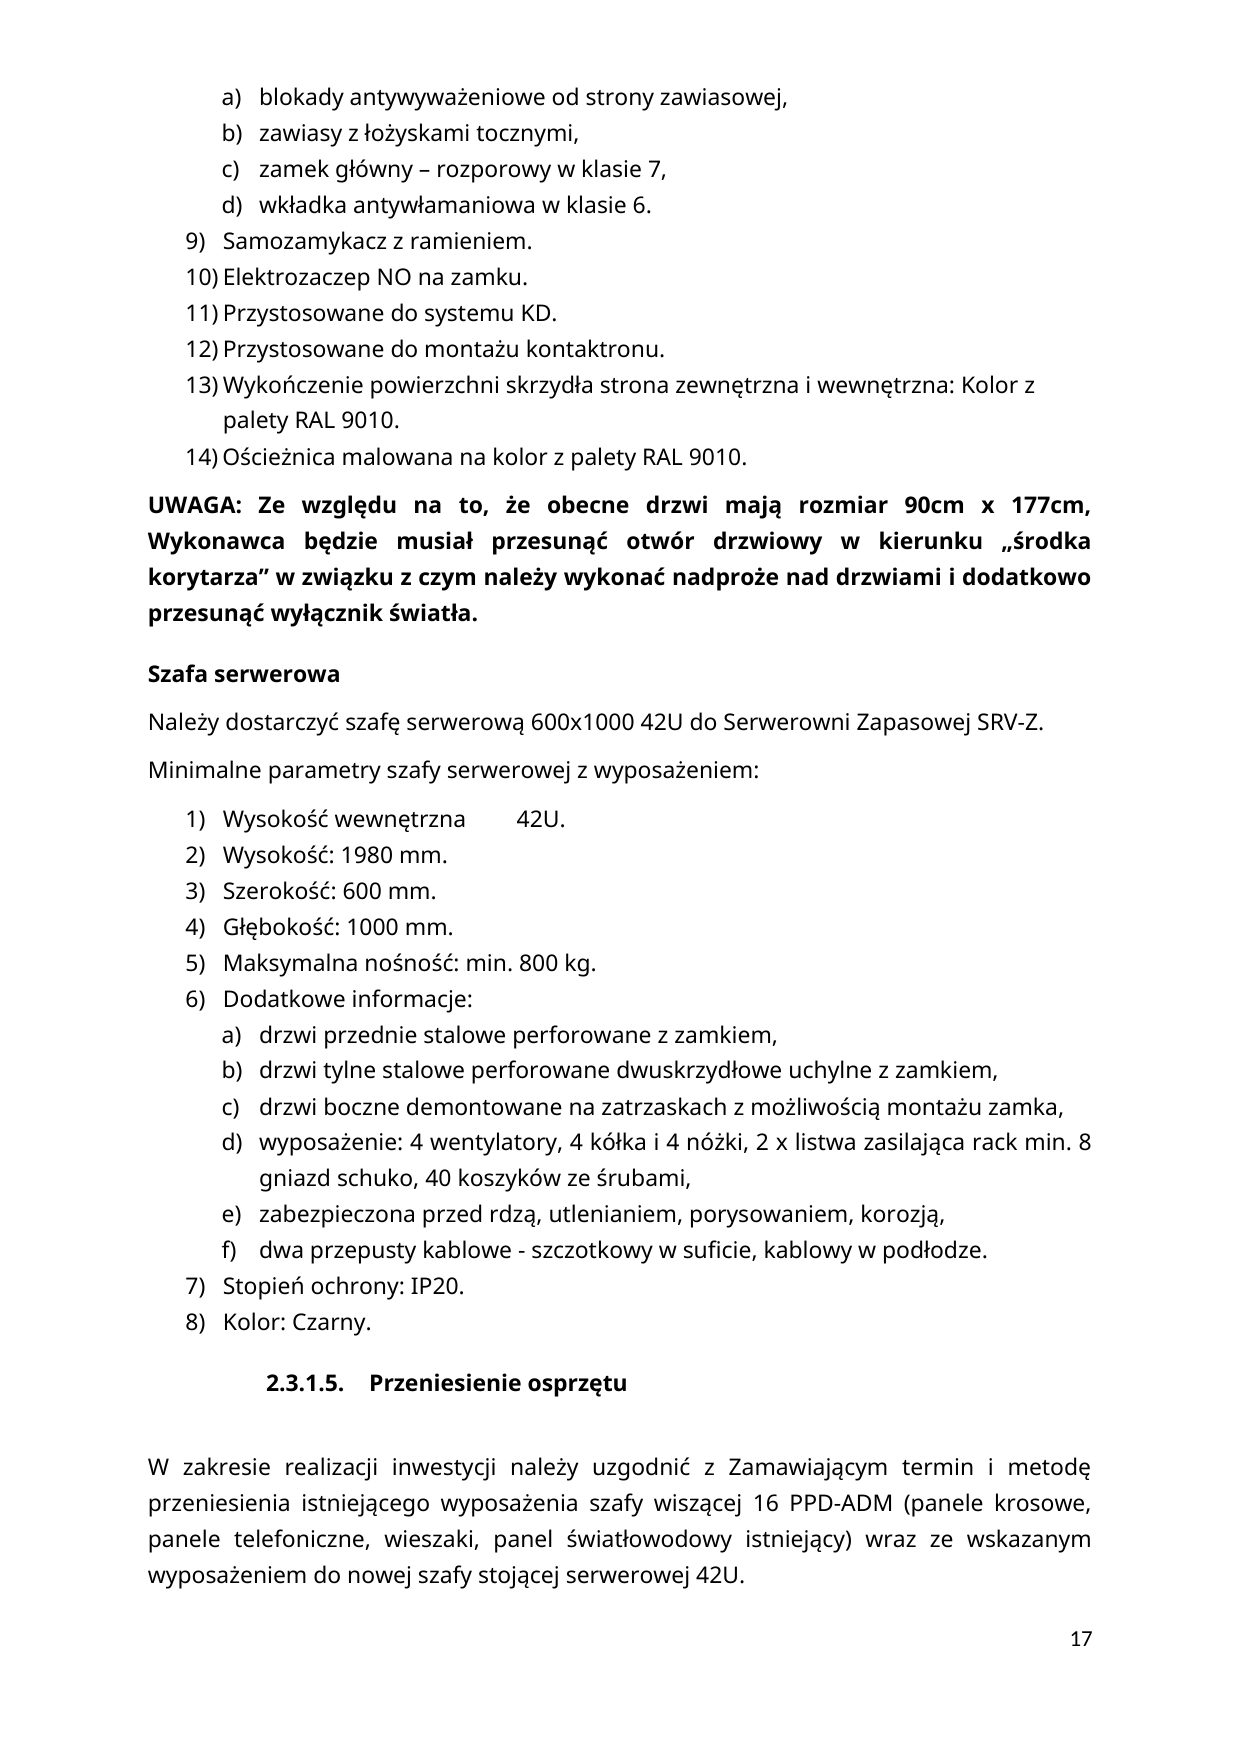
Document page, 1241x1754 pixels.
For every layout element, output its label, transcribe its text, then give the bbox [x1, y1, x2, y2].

list Wysokość: 1980 mm. [185, 839, 1092, 870]
list Wysokość wewnętrzna 42U. [185, 803, 1092, 834]
text Należy dostarczyć szafę serwerową 600x1000 42U do Serwerowni Zapasowej SRV-Z. [148, 706, 1092, 737]
list Głębokość: 1000 mm. [185, 911, 1092, 942]
list zawiasy z łożyskami tocznymi, [221, 117, 1092, 148]
list drzwi boczne demontowane na zatrzaskach z możliwością montażu zamka, [221, 1090, 1092, 1122]
list wkładka antywłamaniowa w klasie 6. [221, 189, 1092, 220]
list dwa przepusty kablowe - szczotkowy w suficie, kablowy w podłodze. [221, 1234, 1092, 1265]
list Stopień ochrony: IP20. [185, 1270, 1092, 1301]
list blokady antywyważeniowe od strony zawiasowej, [221, 81, 1092, 112]
text W zakresie realizacji inwestycji należy uzgodnić z Zamawiającym termin i metodę przeniesienia istniejącego wyposażenia szafy wiszącej 16 PPD-ADM (panele krosowe, panele telefoniczne, wieszaki, panel światłowodowy istniejący) wraz ze wskazanym wyposażeniem do nowej szafy stojącej serwerowej 42U. [148, 1451, 1092, 1590]
list zamek główny – rozporowy w klasie 7, [221, 153, 1092, 184]
list drzwi tylne stalowe perforowane dwuskrzydłowe uchylne z zamkiem, [221, 1054, 1092, 1086]
list drzwi przednie stalowe perforowane z zamkiem, [221, 1018, 1092, 1050]
list Przystosowane do systemu KD. [185, 297, 1092, 328]
subtitle Przeniesienie osprzętu [266, 1367, 1092, 1398]
list Przystosowane do montażu kontaktronu. [185, 333, 1092, 364]
text Minimalne parametry szafy serwerowej z wyposażeniem: [148, 754, 1092, 786]
text UWAGA: Ze względu na to, że obecne drzwi mają rozmiar 90cm x 177cm, Wykonawca będzie musiał przesunąć otwór drzwiowy w kierunku „środka korytarza” w związku z czym należy wykonać nadproże nad drzwiami i dodatkowo przesunąć wyłącznik światła. [148, 489, 1092, 628]
list Samozamykacz z ramieniem. [185, 225, 1092, 256]
list Ościeżnica malowana na kolor z palety RAL 9010. [185, 440, 1092, 472]
subtitle Szafa serwerowa [148, 658, 1092, 689]
list Szerokość: 600 mm. [185, 875, 1092, 906]
list Maksymalna nośność: min. 800 kg. [185, 947, 1092, 978]
list wyposażenie: 4 wentylatory, 4 kółka i 4 nóżki, 2 x listwa zasilająca rack min. 8 gniazd schuko, 40 koszyków ze śrubami, [221, 1126, 1092, 1193]
list zabezpieczona przed rdzą, utlenianiem, porysowaniem, korozją, [221, 1198, 1092, 1229]
list Dodatkowe informacje: [185, 983, 1092, 1014]
list Wykończenie powierzchni skrzydła strona zewnętrzna i wewnętrzna: Kolor z palety RAL 9010. [185, 368, 1092, 436]
list Kolor: Czarny. [185, 1306, 1092, 1337]
list Elektrozaczep NO na zamku. [185, 261, 1092, 292]
